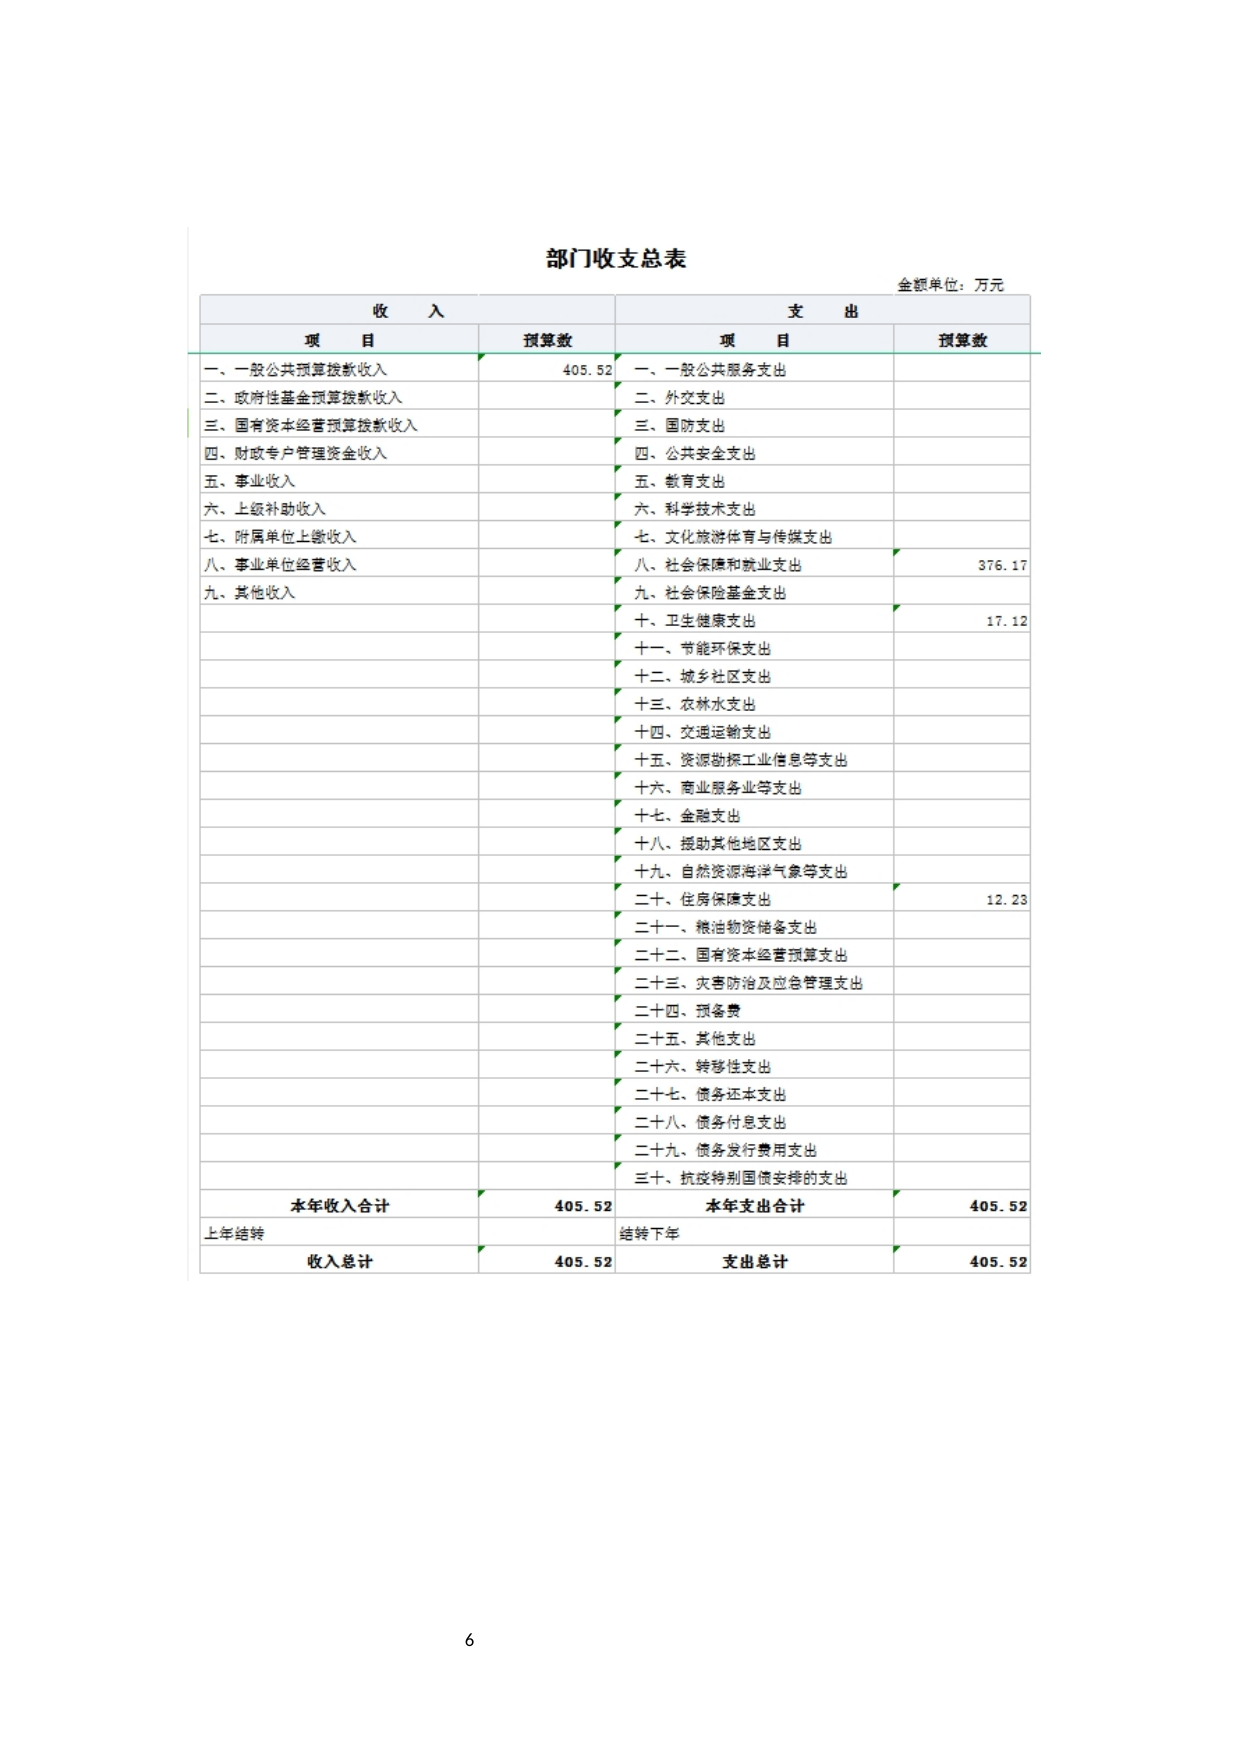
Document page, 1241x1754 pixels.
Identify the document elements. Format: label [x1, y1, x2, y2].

picture [187, 227, 1041, 1281]
